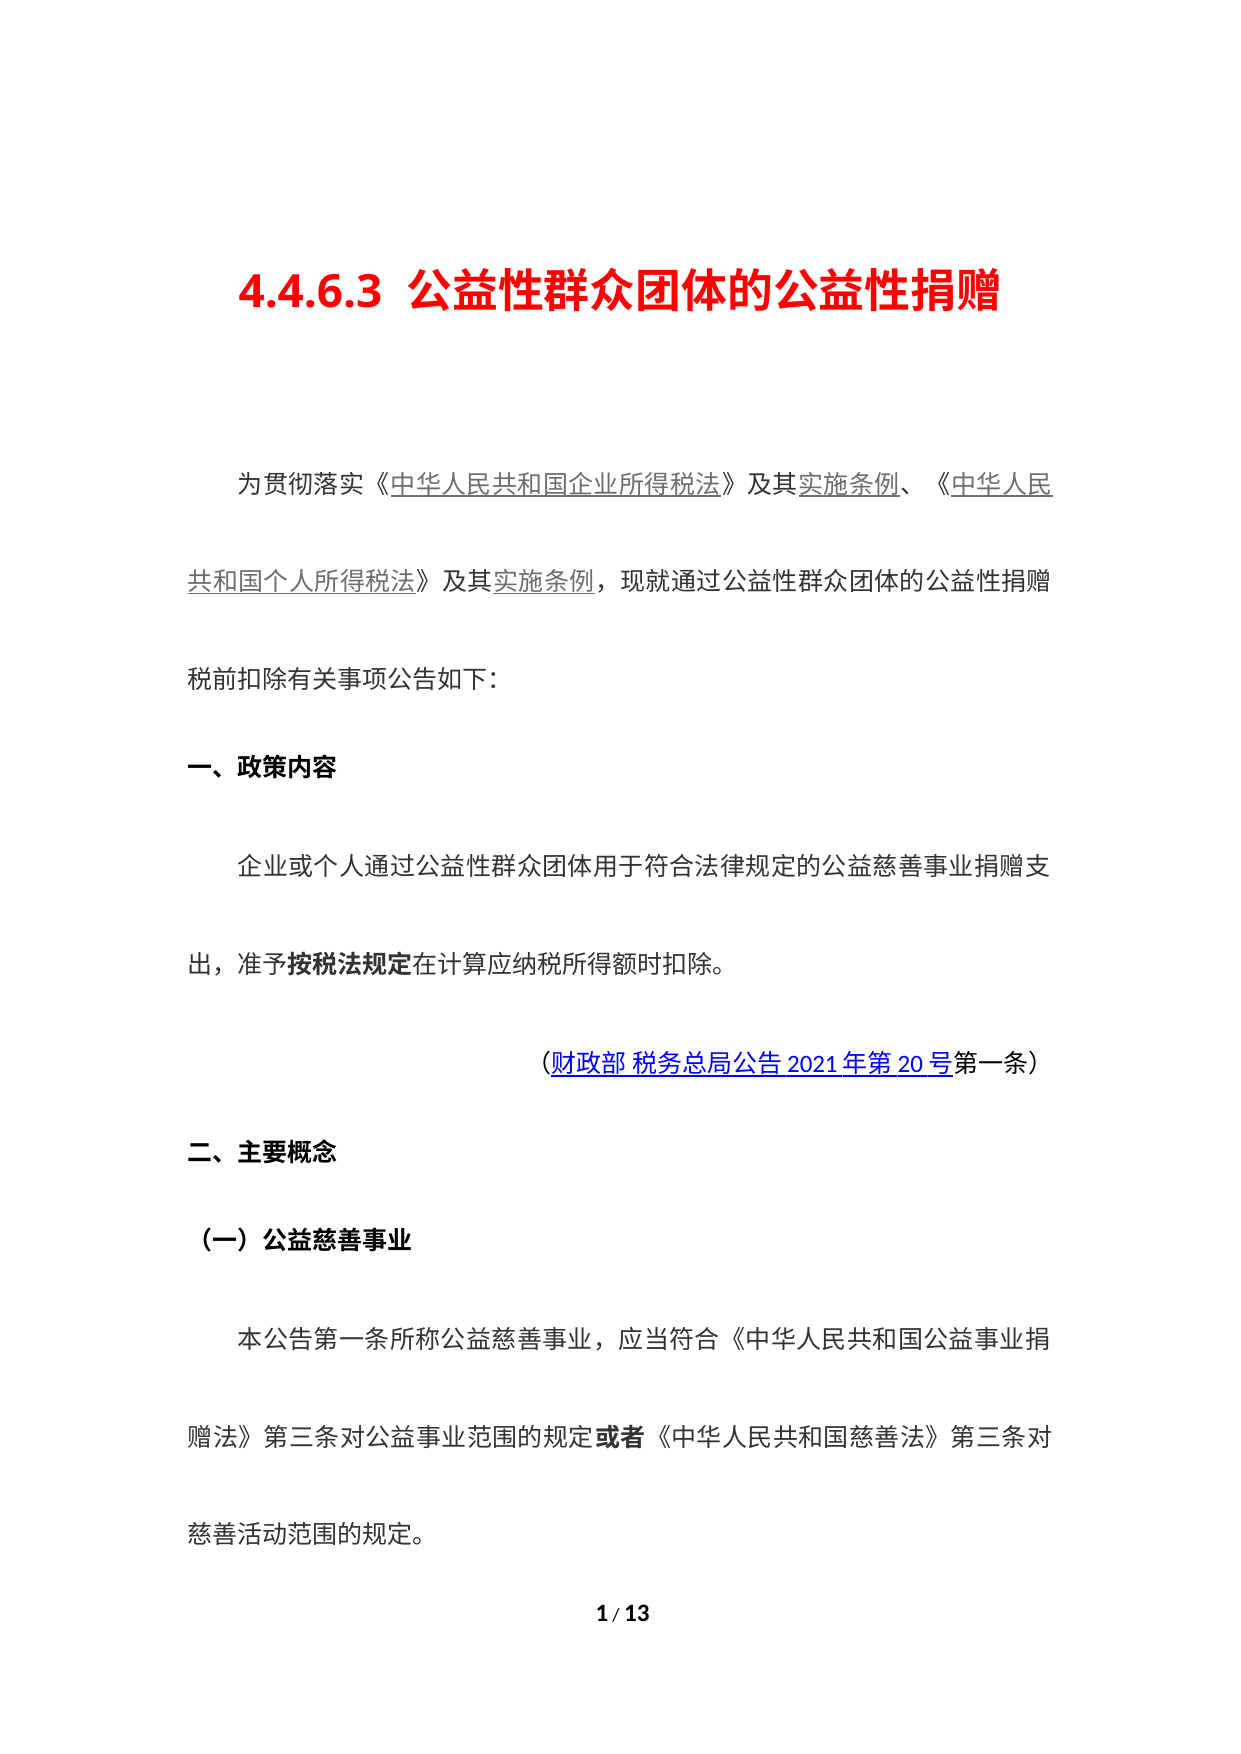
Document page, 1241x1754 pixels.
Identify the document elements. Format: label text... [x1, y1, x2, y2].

subtitle 二、主要概念 [187, 1118, 1053, 1183]
text 企业或个人通过公益性群众团体用于符合法律规定的公益慈善事业捐赠支出，准予按税法规定在计算应纳税所得额时扣除。 [187, 832, 1053, 995]
subtitle （一）公益慈善事业 [187, 1206, 1053, 1271]
subtitle 一、政策内容 [187, 733, 1053, 798]
text （财政部 税务总局公告2021年第20号第一条） [187, 1029, 1053, 1094]
text 本公告第一条所称公益慈善事业，应当符合《中华人民共和国公益事业捐赠法》第三条对公益事业范围的规定或者《中华人民共和国慈善法》第三条对慈善活动范围的规定。 [187, 1305, 1053, 1565]
text 4.4.6.3 公益性群众团体的公益性捐赠 [187, 239, 1053, 336]
text 为贯彻落实《中华人民共和国企业所得税法》及其实施条例、《中华人民共和国个人所得税法》及其实施条例，现就通过公益性群众团体的公益性捐赠税前扣除有关事项公告如下： [187, 450, 1053, 710]
